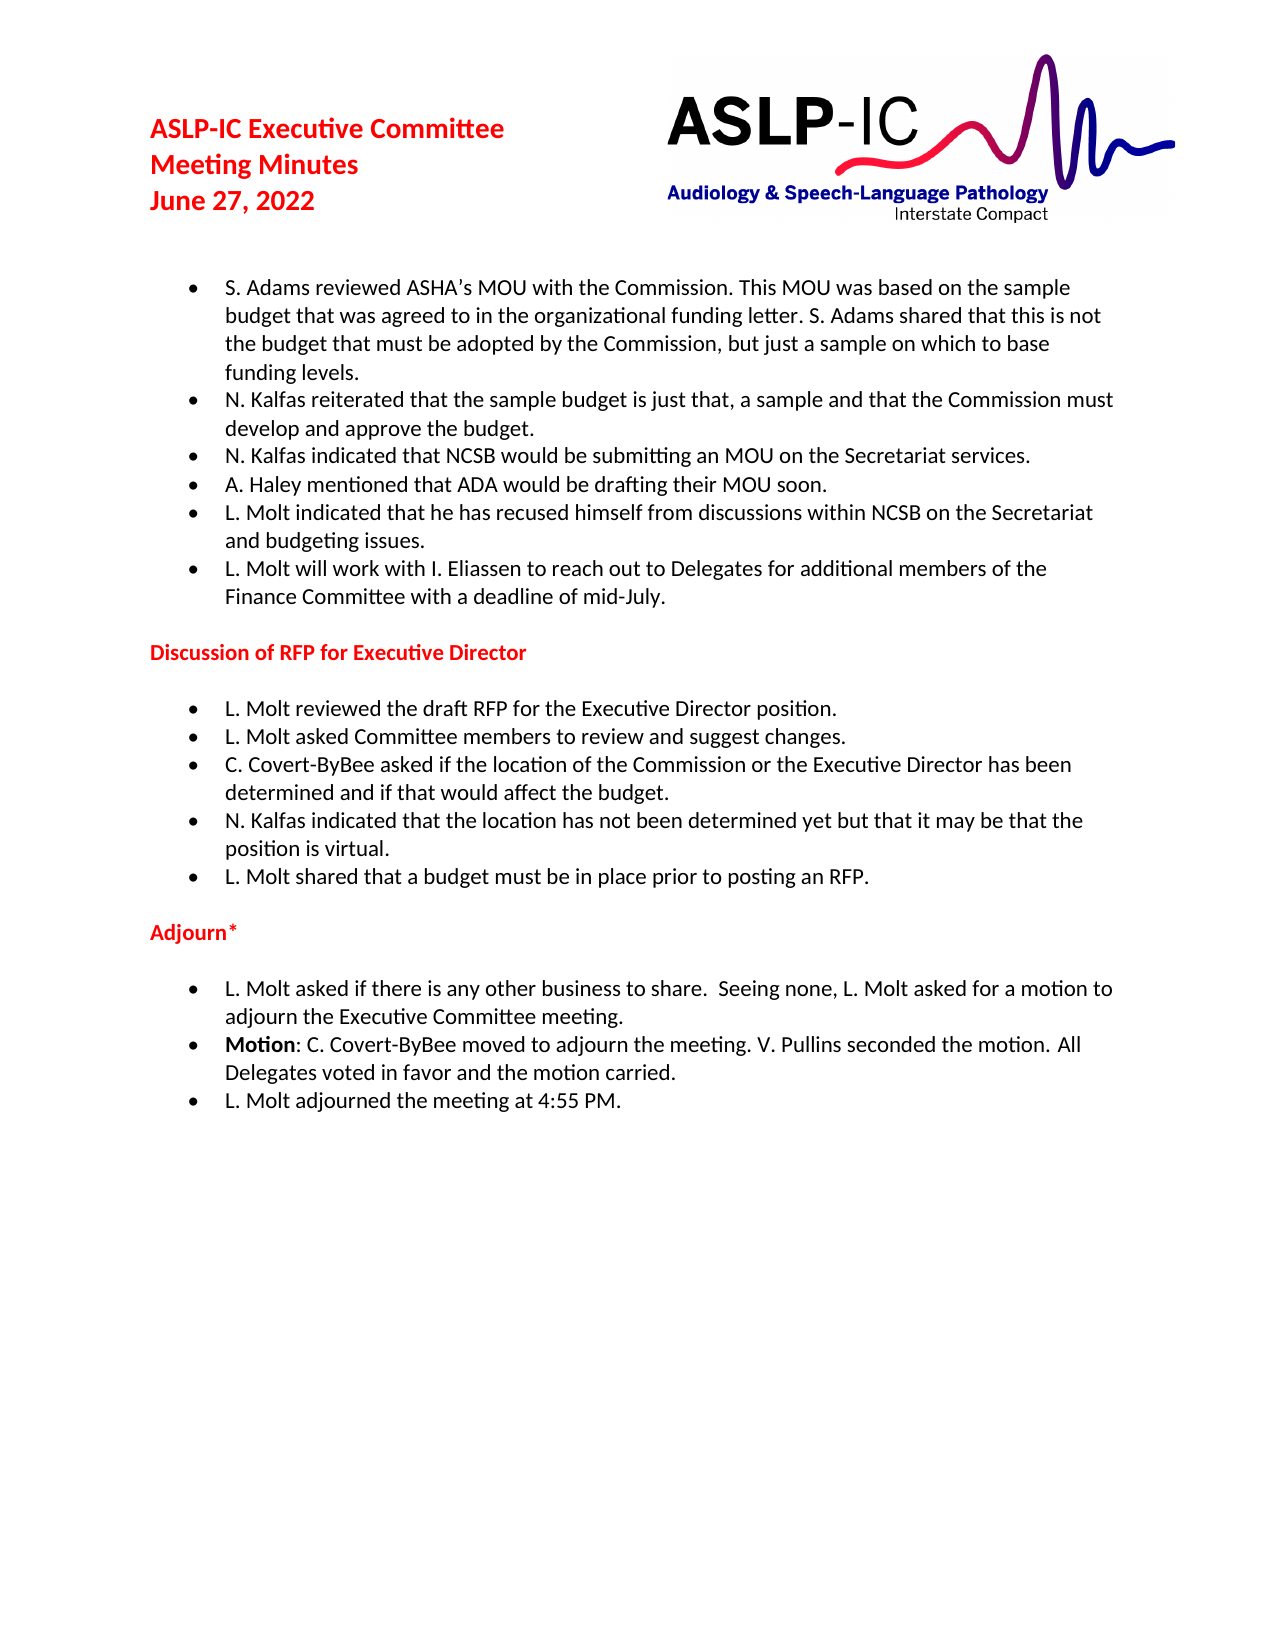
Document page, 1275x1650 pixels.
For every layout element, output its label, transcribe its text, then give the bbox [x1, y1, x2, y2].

list N. Kalfas reiterated that the sample budget is just that, a sample and that the Commission must develop and approve the budget. [187, 386, 1125, 442]
text Discussion of RFP for Executive Director [150, 638, 1125, 666]
list L. Molt will work with I. Eliassen to reach out to Delegates for additional members of the Finance Committee with a deadline of mid-July. [187, 554, 1125, 610]
list C. Covert-ByBee asked if the location of the Commission or the Executive Director has been determined and if that would affect the budget. [187, 750, 1125, 806]
list S. Adams reviewed ASHA’s MOU with the Commission. This MOU was based on the sample budget that was agreed to in the organizational funding letter. S. Adams shared that this is not the budget that must be adopted by the Commission, but just a sample on which to base funding levels. [187, 273, 1125, 386]
list L. Molt asked Committee members to review and suggest changes. [187, 722, 1125, 750]
list L. Molt asked if there is any other business to share. Seeing none, L. Molt asked for a motion to adjourn the Executive Committee meeting. [187, 974, 1125, 1030]
list N. Kalfas indicated that the location has not been determined yet but that it may be that the position is virtual. [187, 806, 1125, 862]
list L. Molt adjourned the meeting at 4:55 PM. [187, 1086, 1125, 1114]
list Motion: C. Covert-ByBee moved to adjourn the meeting. V. Pullins seconded the motion. All Delegates voted in favor and the motion carried. [187, 1030, 1125, 1086]
list L. Molt reviewed the draft RFP for the Executive Director position. [187, 694, 1125, 722]
picture [667, 54, 1175, 223]
list A. Haley mentioned that ADA would be drafting their MOU soon. [187, 470, 1125, 498]
text Adjourn* [150, 918, 1125, 946]
list L. Molt shared that a budget must be in place prior to posting an RFP. [187, 862, 1125, 890]
list L. Molt indicated that he has recused himself from discussions within NCSB on the Secretariat and budgeting issues. [187, 498, 1125, 554]
list N. Kalfas indicated that NCSB would be submitting an MOU on the Secretariat services. [187, 442, 1125, 470]
